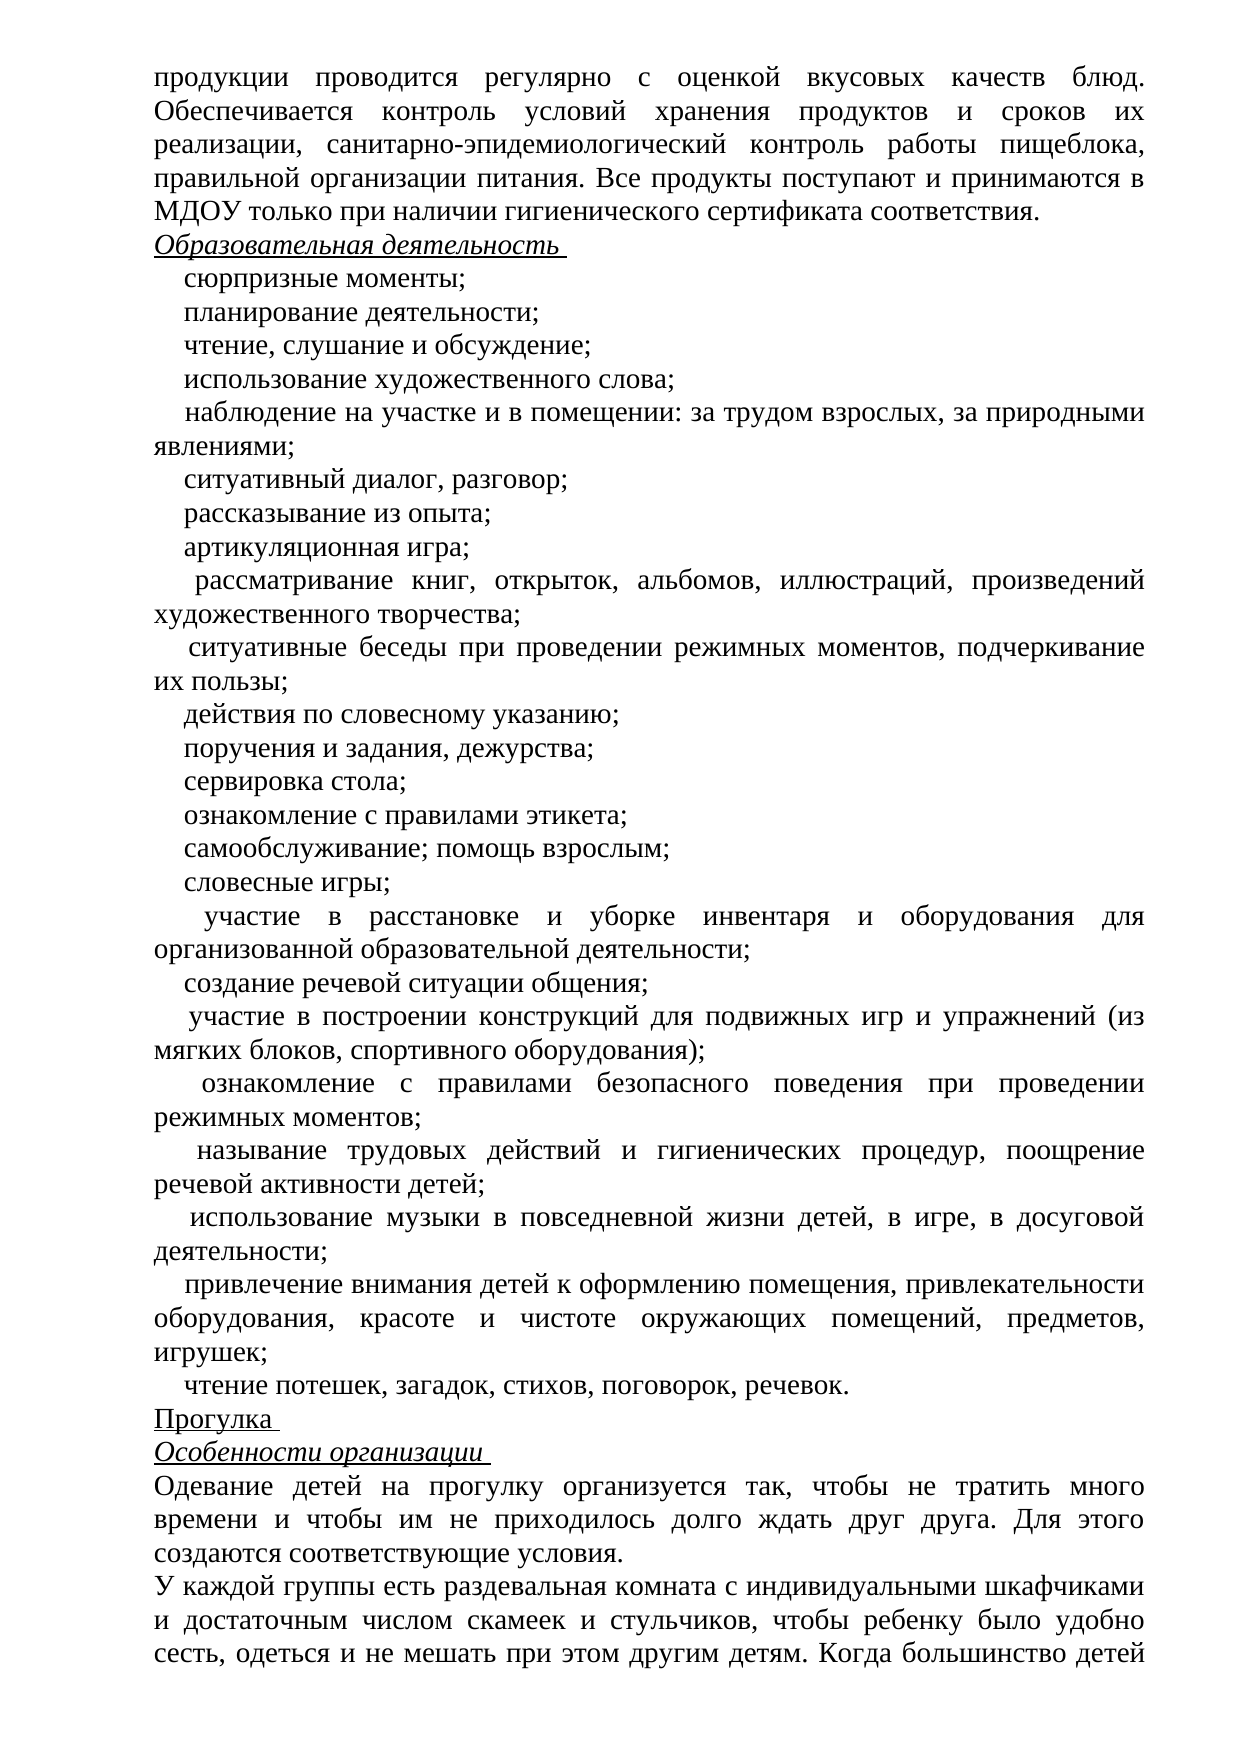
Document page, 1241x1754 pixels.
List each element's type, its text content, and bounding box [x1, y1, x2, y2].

text  ознакомление с правилами этикета; [154, 797, 1146, 831]
text Одевание детей на прогулку организуется так, чтобы не тратить много времени и чтобы им не приходилось долго ждать друг друга. Для этого создаются соответствующие условия. [154, 1468, 1146, 1568]
text Образовательная деятельность [154, 227, 1146, 260]
text  рассматривание книг, открыток, альбомов, иллюстраций, произведений художественного творчества; [154, 562, 1146, 629]
text  сервировка стола; [154, 763, 1146, 797]
text  действия по словесному указанию; [154, 696, 1146, 730]
text  чтение потешек, загадок, стихов, поговорок, речевок. [154, 1367, 1146, 1401]
text  наблюдение на участке и в помещении: за трудом взрослых, за природными явлениями; [154, 394, 1146, 462]
text  словесные игры; [154, 864, 1146, 898]
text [154, 59, 1146, 227]
text  планирование деятельности; [154, 294, 1146, 327]
text  чтение, слушание и обсуждение; [154, 327, 1146, 361]
text  артикуляционная игра; [154, 529, 1146, 562]
text  рассказывание из опыта; [154, 495, 1146, 529]
text  самообслуживание; помощь взрослым; [154, 831, 1146, 864]
text  привлечение внимания детей к оформлению помещения, привлекательности оборудования, красоте и чистоте окружающих помещений, предметов, игрушек; [154, 1267, 1146, 1367]
text  ознакомление с правилами безопасного поведения при проведении режимных моментов; [154, 1065, 1146, 1132]
text Прогулка [154, 1401, 1146, 1434]
text  ситуативные беседы при проведении режимных моментов, подчеркивание их пользы; [154, 629, 1146, 696]
text  сюрпризные моменты; [154, 260, 1146, 294]
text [154, 1568, 1146, 1669]
text  участие в расстановке и уборке инвентаря и оборудования для организованной образовательной деятельности; [154, 898, 1146, 965]
text  участие в построении конструкций для подвижных игр и упражнений (из мягких блоков, спортивного оборудования); [154, 998, 1146, 1065]
text Особенности организации [154, 1434, 1146, 1468]
text  называние трудовых действий и гигиенических процедур, поощрение речевой активности детей; [154, 1132, 1146, 1199]
text  поручения и задания, дежурства; [154, 730, 1146, 763]
text  использование художественного слова; [154, 361, 1146, 394]
text  ситуативный диалог, разговор; [154, 462, 1146, 495]
text  использование музыки в повседневной жизни детей, в игре, в досуговой деятельности; [154, 1199, 1146, 1267]
text  создание речевой ситуации общения; [154, 965, 1146, 998]
